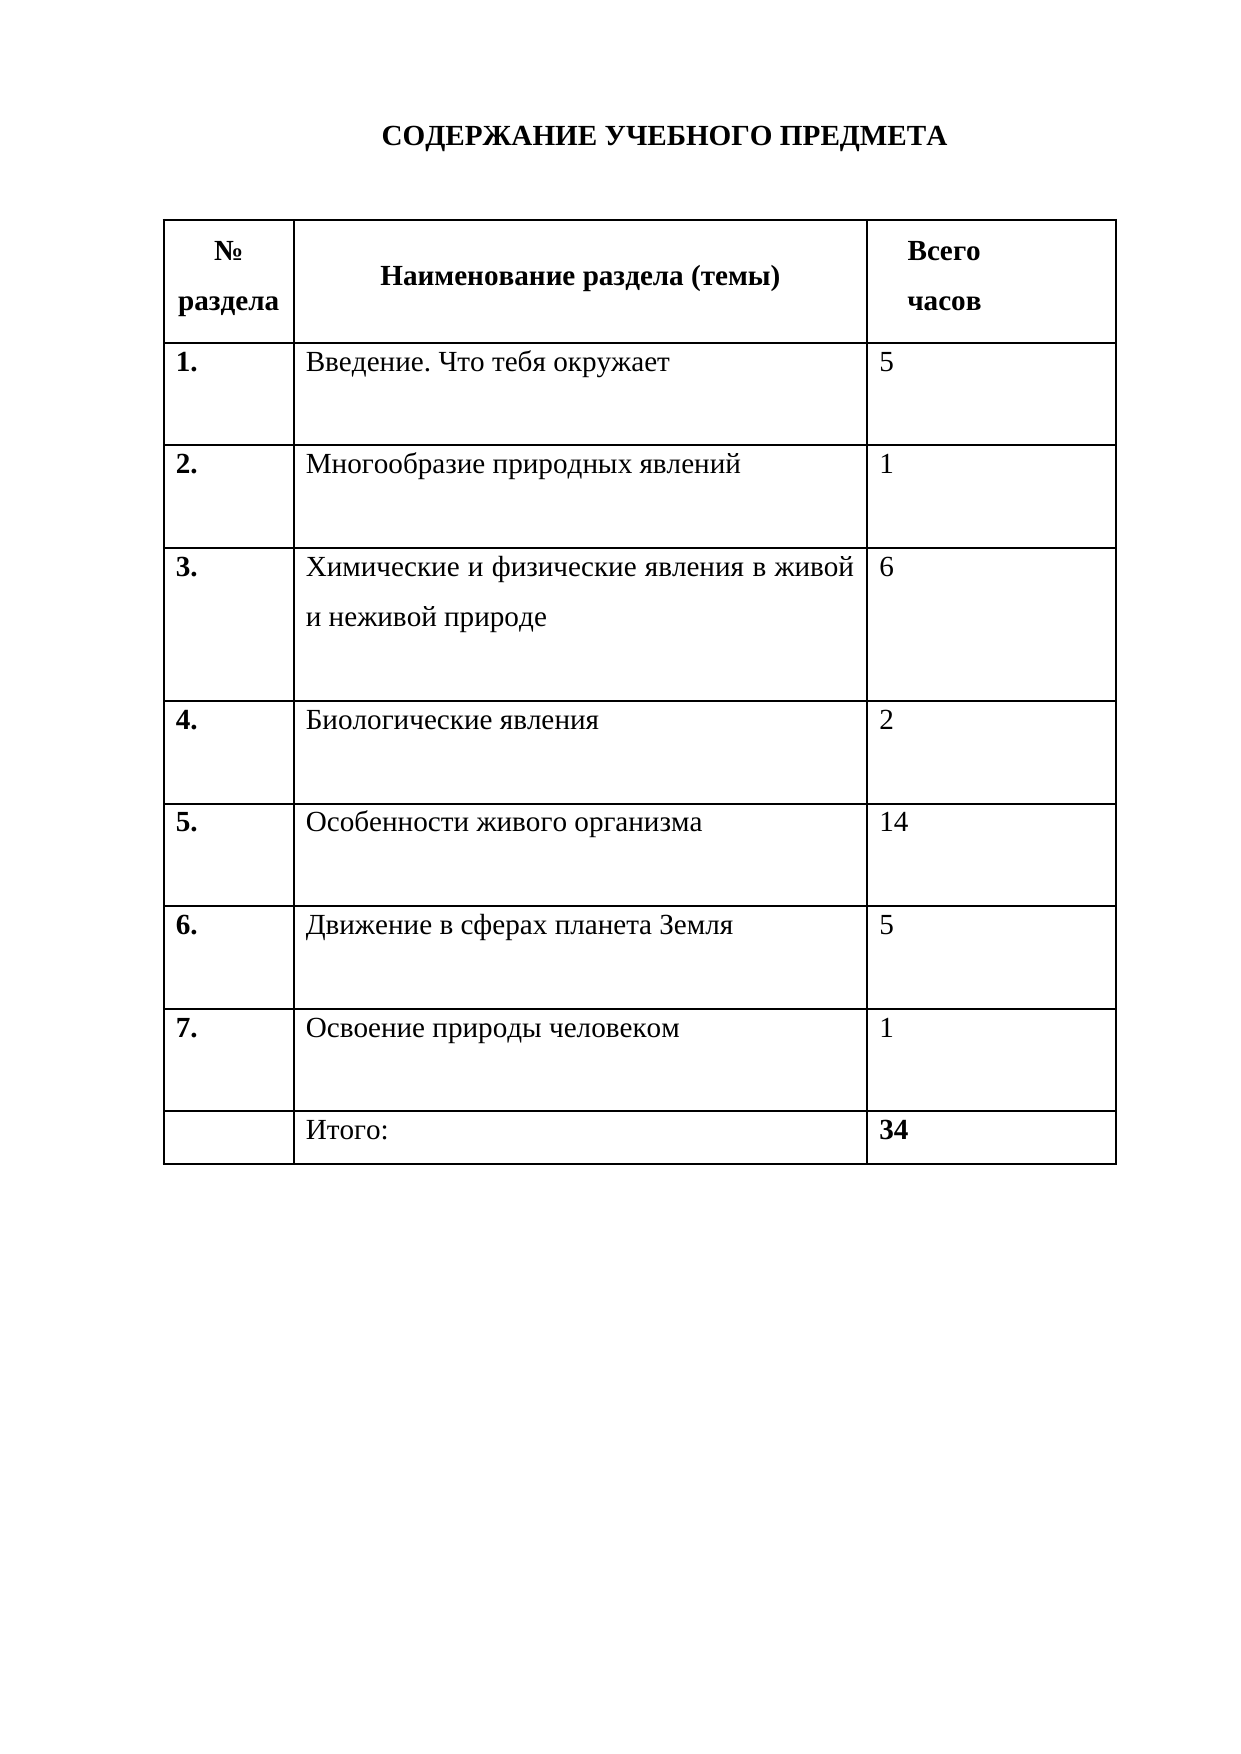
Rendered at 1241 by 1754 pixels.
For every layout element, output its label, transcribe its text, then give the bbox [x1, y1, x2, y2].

table_cell 2 [868, 702, 1115, 802]
table_cell 5 [868, 344, 1115, 444]
table_header Наименование раздела (темы) [295, 221, 866, 342]
table_cell Движение в сферах планета Земля [295, 907, 866, 1008]
table_cell Химические и физические явления в живой и неживой природе [295, 549, 866, 700]
table_cell 1. [165, 344, 293, 444]
table_cell Многообразие природных явлений [295, 446, 866, 547]
table_cell 1 [868, 446, 1115, 547]
table_cell 2. [165, 446, 293, 547]
table_cell 3. [165, 549, 293, 700]
table_cell Биологические явления [295, 702, 866, 802]
table_cell 5. [165, 805, 293, 905]
table_cell [165, 1112, 293, 1162]
table_cell 6 [868, 549, 1115, 700]
table_cell 14 [868, 805, 1115, 905]
text содержание учебного предмета [177, 118, 1152, 152]
table_header № раздела [165, 221, 293, 342]
table_cell 1 [868, 1010, 1115, 1110]
table_cell 34 [868, 1112, 1115, 1162]
table_cell 4. [165, 702, 293, 802]
table_cell 5 [868, 907, 1115, 1008]
table_cell Особенности живого организма [295, 805, 866, 905]
table_cell 6. [165, 907, 293, 1008]
table_cell Итого: [295, 1112, 866, 1162]
table_cell Введение. Что тебя окружает [295, 344, 866, 444]
table_cell Освоение природы человеком [295, 1010, 866, 1110]
table_cell 7. [165, 1010, 293, 1110]
table_header Всего часов [868, 221, 1115, 342]
